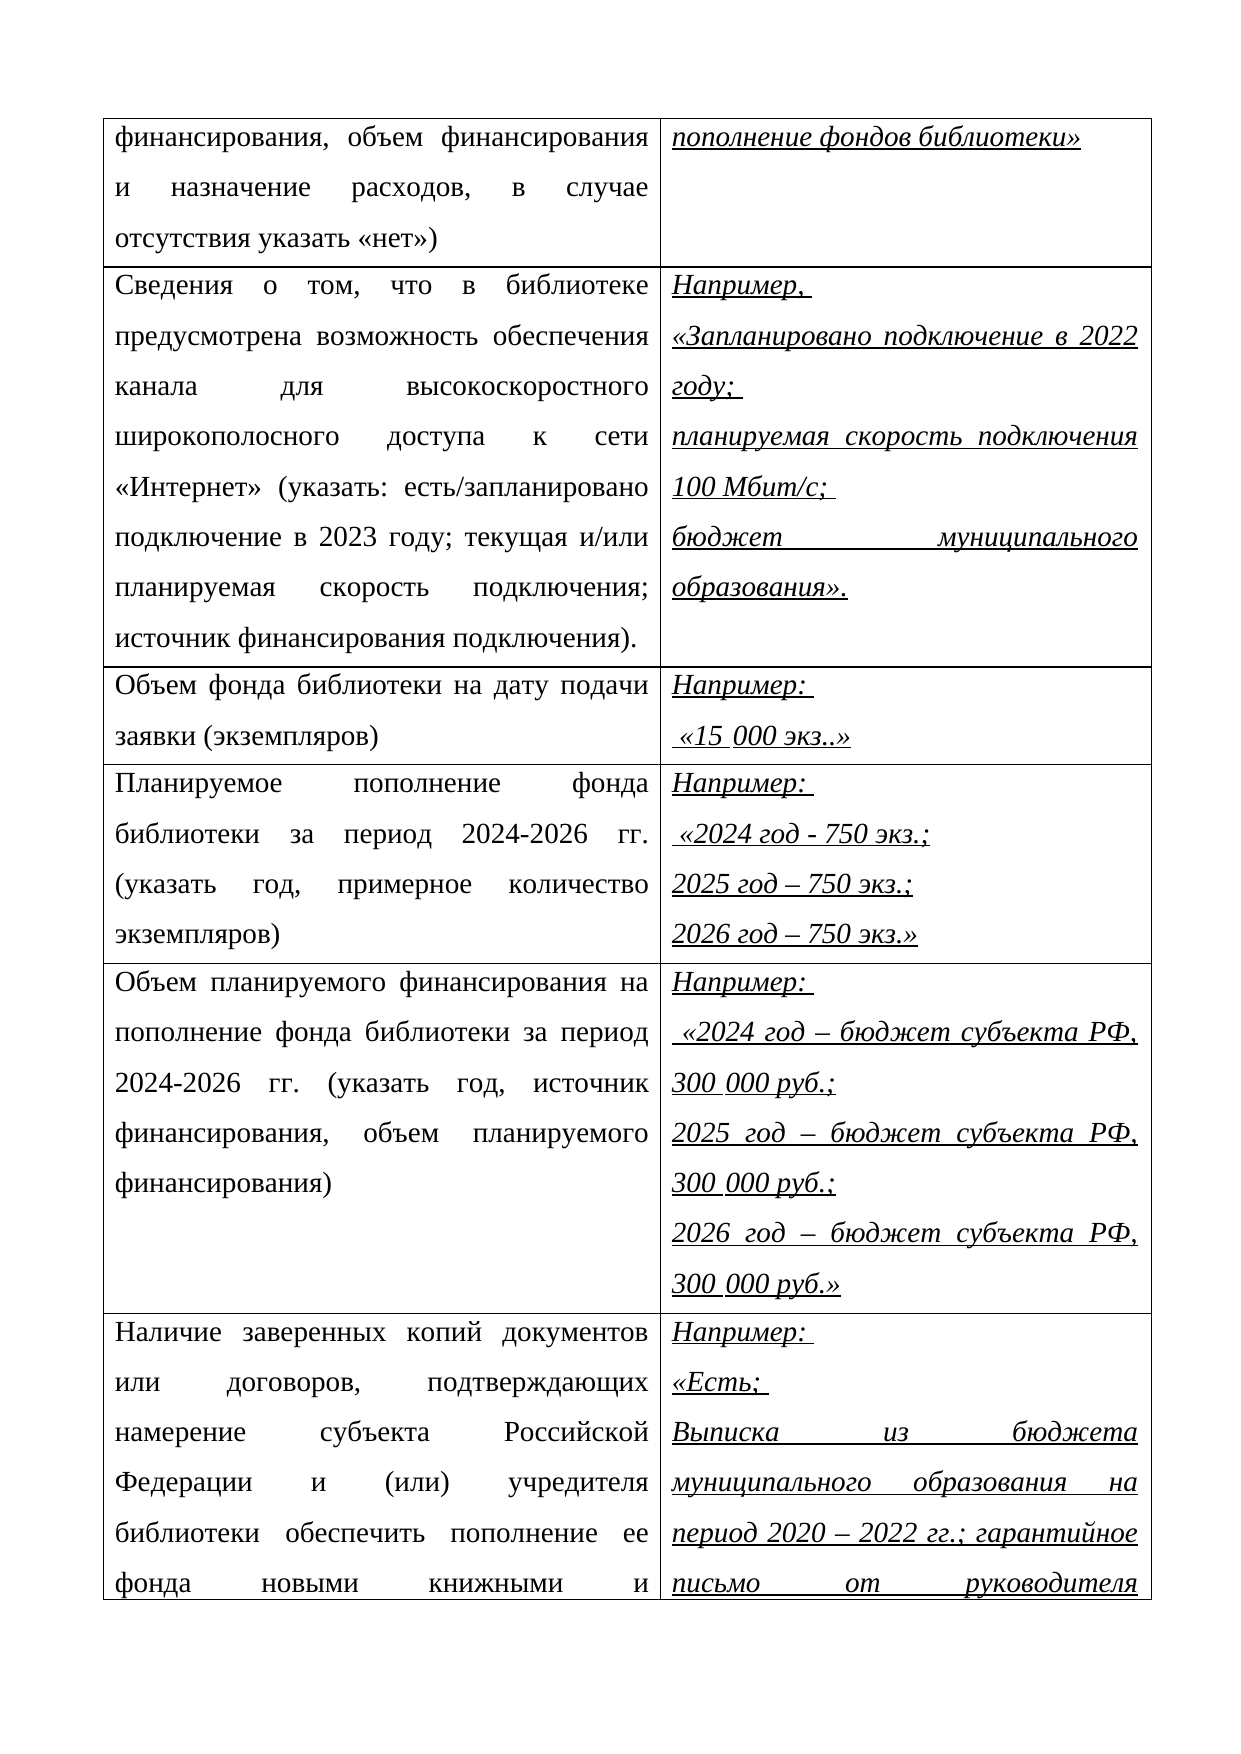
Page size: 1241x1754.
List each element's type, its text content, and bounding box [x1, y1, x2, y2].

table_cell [661, 1314, 1151, 1599]
table_cell Объем планируемого финансирования на пополнение фонда библиотеки за период 2024-2026 гг. (указать год, источник финансирования, объем планируемого финансирования) [104, 964, 660, 1313]
table_cell Объем фонда библиотеки на дату подачи заявки (экземпляров) [104, 668, 660, 764]
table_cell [104, 1314, 660, 1599]
table_cell Например: «2024 год - 750 экз.; 2025 год – 750 экз.; 2026 год – 750 экз.» [661, 765, 1151, 963]
table_cell Например: «15 000 экз..» [661, 668, 1151, 764]
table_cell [104, 119, 660, 266]
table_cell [661, 119, 1151, 266]
table_cell Планируемое пополнение фонда библиотеки за период 2024-2026 гг. (указать год, примерное количество экземпляров) [104, 765, 660, 963]
table_cell Сведения о том, что в библиотеке предусмотрена возможность обеспечения канала для высокоскоростного широкополосного доступа к сети «Интернет» (указать: есть/запланировано подключение в 2023 году; текущая и/или планируемая скорость подключения; источник финансирования подключения). [104, 268, 660, 666]
table_cell Например, «Запланировано подключение в 2022 году; планируемая скорость подключения 100 Мбит/с; бюджет муниципального образования». [661, 268, 1151, 666]
table_cell Например: «2024 год – бюджет субъекта РФ, 300 000 руб.; 2025 год – бюджет субъекта РФ, 300 000 руб.; 2026 год – бюджет субъекта РФ, 300 000 руб.» [661, 964, 1151, 1313]
